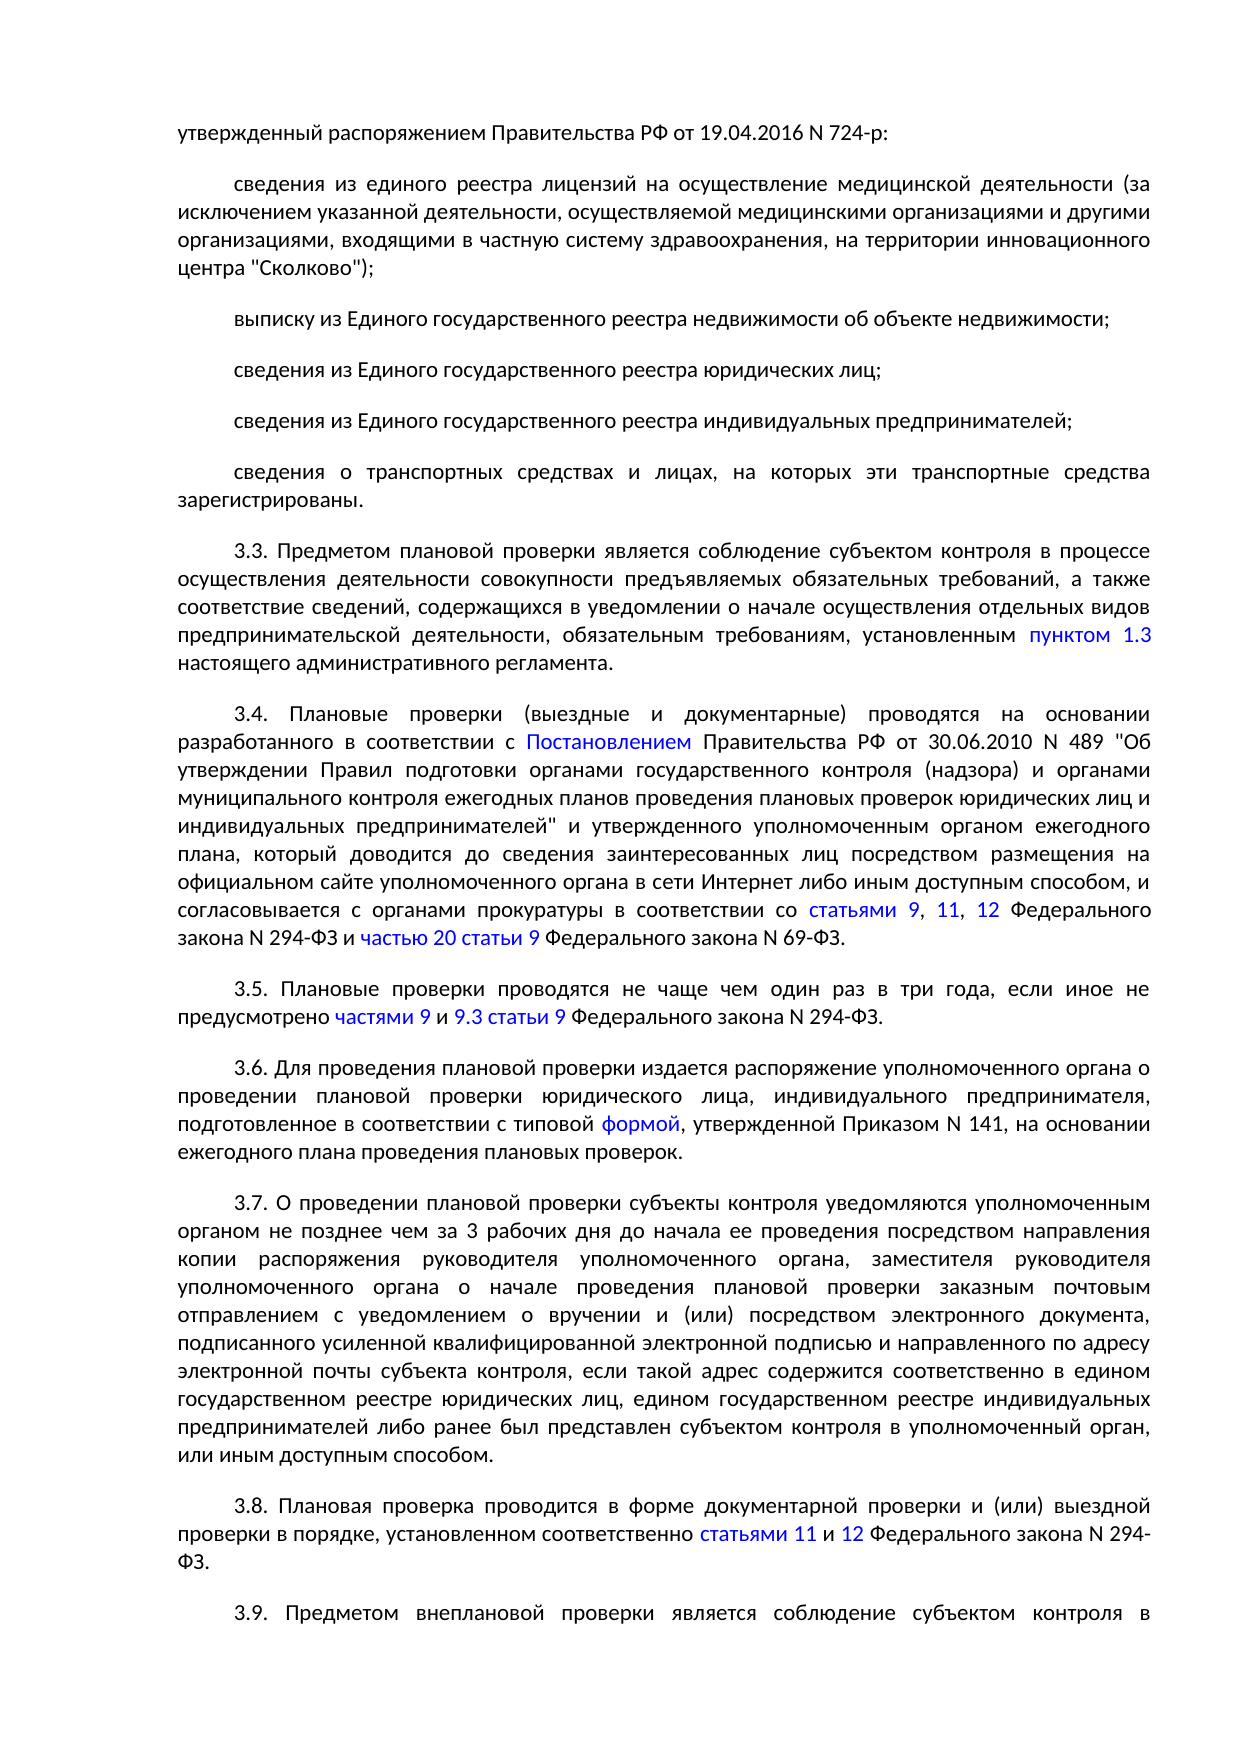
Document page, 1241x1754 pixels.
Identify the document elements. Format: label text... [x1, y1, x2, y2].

text сведения о транспортных средствах и лицах, на которых эти транспортные средства зарегистрированы. [177, 457, 1152, 513]
text 3.8. Плановая проверка проводится в форме документарной проверки и (или) выездной проверки в порядке, установленном соответственно статьями 11 и 12 Федерального закона N 294-ФЗ. [177, 1491, 1152, 1575]
text 3.5. Плановые проверки проводятся не чаще чем один раз в три года, если иное не предусмотрено частями 9 и 9.3 статьи 9 Федерального закона N 294-ФЗ. [177, 974, 1152, 1030]
text 3.7. О проведении плановой проверки субъекты контроля уведомляются уполномоченным органом не позднее чем за 3 рабочих дня до начала ее проведения посредством направления копии распоряжения руководителя уполномоченного органа, заместителя руководителя уполномоченного органа о начале проведения плановой проверки заказным почтовым отправлением с уведомлением о вручении и (или) посредством электронного документа, подписанного усиленной квалифицированной электронной подписью и направленного по адресу электронной почты субъекта контроля, если такой адрес содержится соответственно в едином государственном реестре юридических лиц, едином государственном реестре индивидуальных предпринимателей либо ранее был представлен субъектом контроля в уполномоченный орган, или иным доступным способом. [177, 1188, 1152, 1468]
text сведения из Единого государственного реестра юридических лиц; [177, 355, 1152, 383]
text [177, 1598, 1152, 1626]
text сведения из единого реестра лицензий на осуществление медицинской деятельности (за исключением указанной деятельности, осуществляемой медицинскими организациями и другими организациями, входящими в частную систему здравоохранения, на территории инновационного центра "Сколково"); [177, 169, 1152, 281]
text 3.6. Для проведения плановой проверки издается распоряжение уполномоченного органа о проведении плановой проверки юридического лица, индивидуального предпринимателя, подготовленное в соответствии с типовой формой, утвержденной Приказом N 141, на основании ежегодного плана проведения плановых проверок. [177, 1053, 1152, 1165]
text 3.3. Предметом плановой проверки является соблюдение субъектом контроля в процессе осуществления деятельности совокупности предъявляемых обязательных требований, а также соответствие сведений, содержащихся в уведомлении о начале осуществления отдельных видов предпринимательской деятельности, обязательным требованиям, установленным пунктом 1.3 настоящего административного регламента. [177, 536, 1152, 676]
text 3.4. Плановые проверки (выездные и документарные) проводятся на основании разработанного в соответствии с Постановлением Правительства РФ от 30.06.2010 N 489 "Об утверждении Правил подготовки органами государственного контроля (надзора) и органами муниципального контроля ежегодных планов проведения плановых проверок юридических лиц и индивидуальных предпринимателей" и утвержденного уполномоченным органом ежегодного плана, который доводится до сведения заинтересованных лиц посредством размещения на официальном сайте уполномоченного органа в сети Интернет либо иным доступным способом, и согласовывается с органами прокуратуры в соответствии со статьями 9, 11, 12 Федерального закона N 294-ФЗ и частью 20 статьи 9 Федерального закона N 69-ФЗ. [177, 699, 1152, 951]
text выписку из Единого государственного реестра недвижимости об объекте недвижимости; [177, 304, 1152, 332]
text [177, 118, 1152, 146]
text сведения из Единого государственного реестра индивидуальных предпринимателей; [177, 406, 1152, 434]
